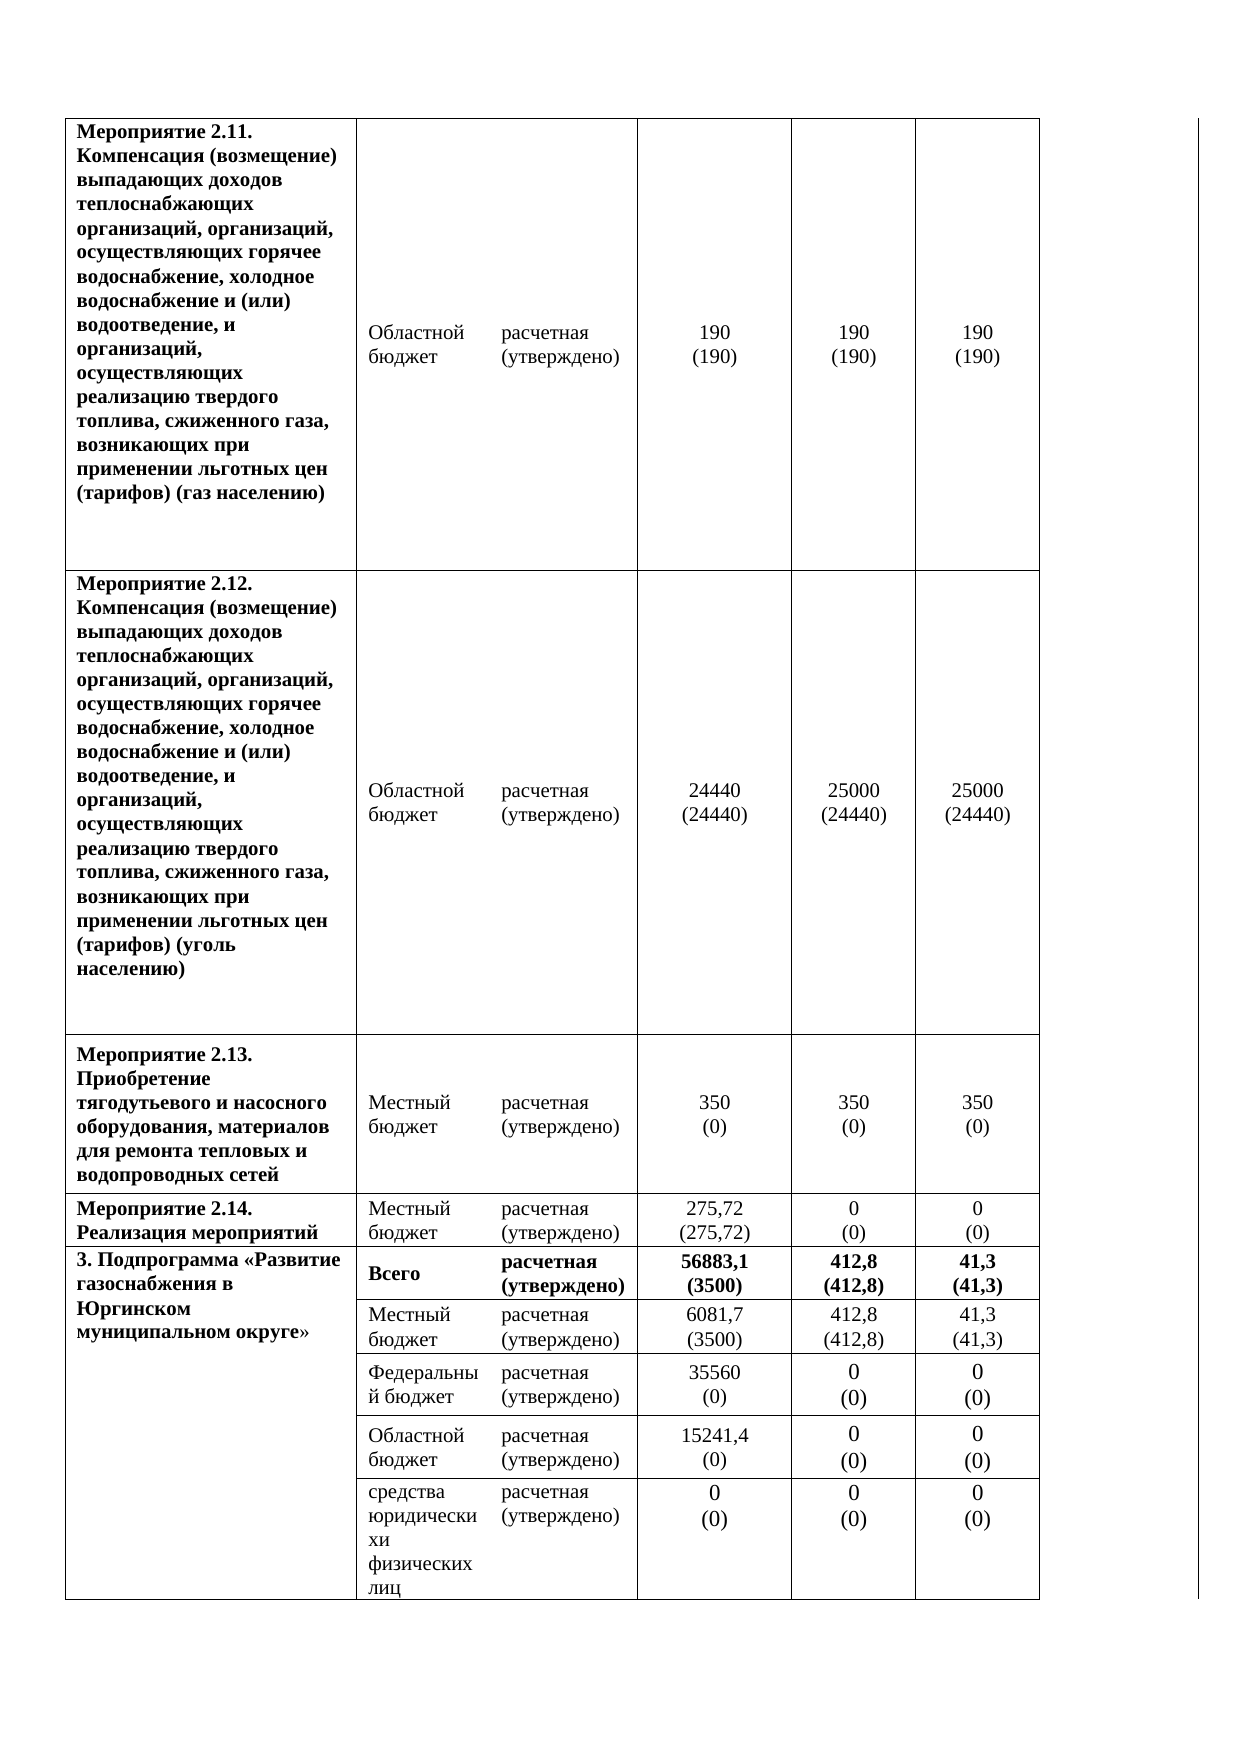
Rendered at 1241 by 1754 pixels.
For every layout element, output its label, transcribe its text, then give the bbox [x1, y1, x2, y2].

table_cell 3. Подпрограмма «Развитие газоснабжения в Юргинском муниципальном округе» [66, 1247, 356, 1599]
table_cell 0 (0) [916, 1354, 1039, 1415]
table_cell 35560 (0) [638, 1354, 791, 1415]
table_cell 0 (0) [638, 1479, 791, 1599]
table_cell 190 (190) [638, 119, 791, 570]
table_cell 412,8 (412,8) [792, 1247, 915, 1299]
table_cell 6081,7 (3500) [638, 1300, 791, 1352]
table_cell 15241,4 (0) [638, 1416, 791, 1477]
table_cell Всего [357, 1247, 490, 1299]
table_cell 41,3 (41,3) [916, 1247, 1039, 1299]
table_cell 0 (0) [792, 1354, 915, 1415]
table_cell Федеральный бюджет [357, 1354, 490, 1415]
table_cell расчетная (утверждено) [490, 1035, 637, 1193]
table_cell Областной бюджет [357, 1416, 490, 1477]
table_cell расчетная (утверждено) [490, 1354, 637, 1415]
table_cell расчетная (утверждено) [490, 1300, 637, 1352]
table_cell Местный бюджет [357, 1035, 490, 1193]
table_cell расчетная (утверждено) [490, 1416, 637, 1477]
table_cell Мероприятие 2.13. Приобретение тягодутьевого и насосного оборудования, материалов для ремонта тепловых и водопроводных сетей [66, 1035, 356, 1193]
table_cell 0 (0) [916, 1479, 1039, 1599]
table_cell средства юридическихи физических лиц [357, 1479, 490, 1599]
table_cell 0 (0) [792, 1479, 915, 1599]
table_cell Областной бюджет [357, 119, 490, 570]
table_cell 350 (0) [638, 1035, 791, 1193]
table_cell 56883,1 (3500) [638, 1247, 791, 1299]
table_cell Мероприятие 2.11. Компенсация (возмещение) выпадающих доходов теплоснабжающих организаций, организаций, осуществляющих горячее водоснабжение, холодное водоснабжение и (или) водоотведение, и организаций, осуществляющих реализацию твердого топлива, сжиженного газа, возникающих при применении льготных цен (тарифов) (газ населению) [66, 119, 356, 570]
table_cell 25000 (24440) [916, 571, 1039, 1034]
table_cell расчетная (утверждено) [490, 571, 637, 1034]
table_cell расчетная (утверждено) [490, 1194, 637, 1246]
table_cell 0 (0) [792, 1194, 915, 1246]
table_cell 412,8 (412,8) [792, 1300, 915, 1352]
table_cell 190 (190) [792, 119, 915, 570]
table_cell 0 (0) [916, 1194, 1039, 1246]
table_cell Местный бюджет [357, 1300, 490, 1352]
table_cell расчетная (утверждено) [490, 1247, 637, 1299]
table_cell 190 (190) [916, 119, 1039, 570]
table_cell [490, 119, 637, 570]
table_cell 0 (0) [916, 1416, 1039, 1477]
table_cell Мероприятие 2.14. Реализация мероприятий [66, 1194, 356, 1246]
table_cell 0 (0) [792, 1416, 915, 1477]
table_cell 275,72 (275,72) [638, 1194, 791, 1246]
table_cell Мероприятие 2.12. Компенсация (возмещение) выпадающих доходов теплоснабжающих организаций, организаций, осуществляющих горячее водоснабжение, холодное водоснабжение и (или) водоотведение, и организаций, осуществляющих реализацию твердого топлива, сжиженного газа, возникающих при применении льготных цен (тарифов) (уголь населению) [66, 571, 356, 1034]
table_cell 350 (0) [916, 1035, 1039, 1193]
table_cell 24440 (24440) [638, 571, 791, 1034]
table_cell 25000 (24440) [792, 571, 915, 1034]
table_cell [490, 1479, 637, 1599]
table_cell Областной бюджет [357, 571, 490, 1034]
table_cell Местный бюджет [357, 1194, 490, 1246]
table_cell 41,3 (41,3) [916, 1300, 1039, 1352]
table_cell 350 (0) [792, 1035, 915, 1193]
